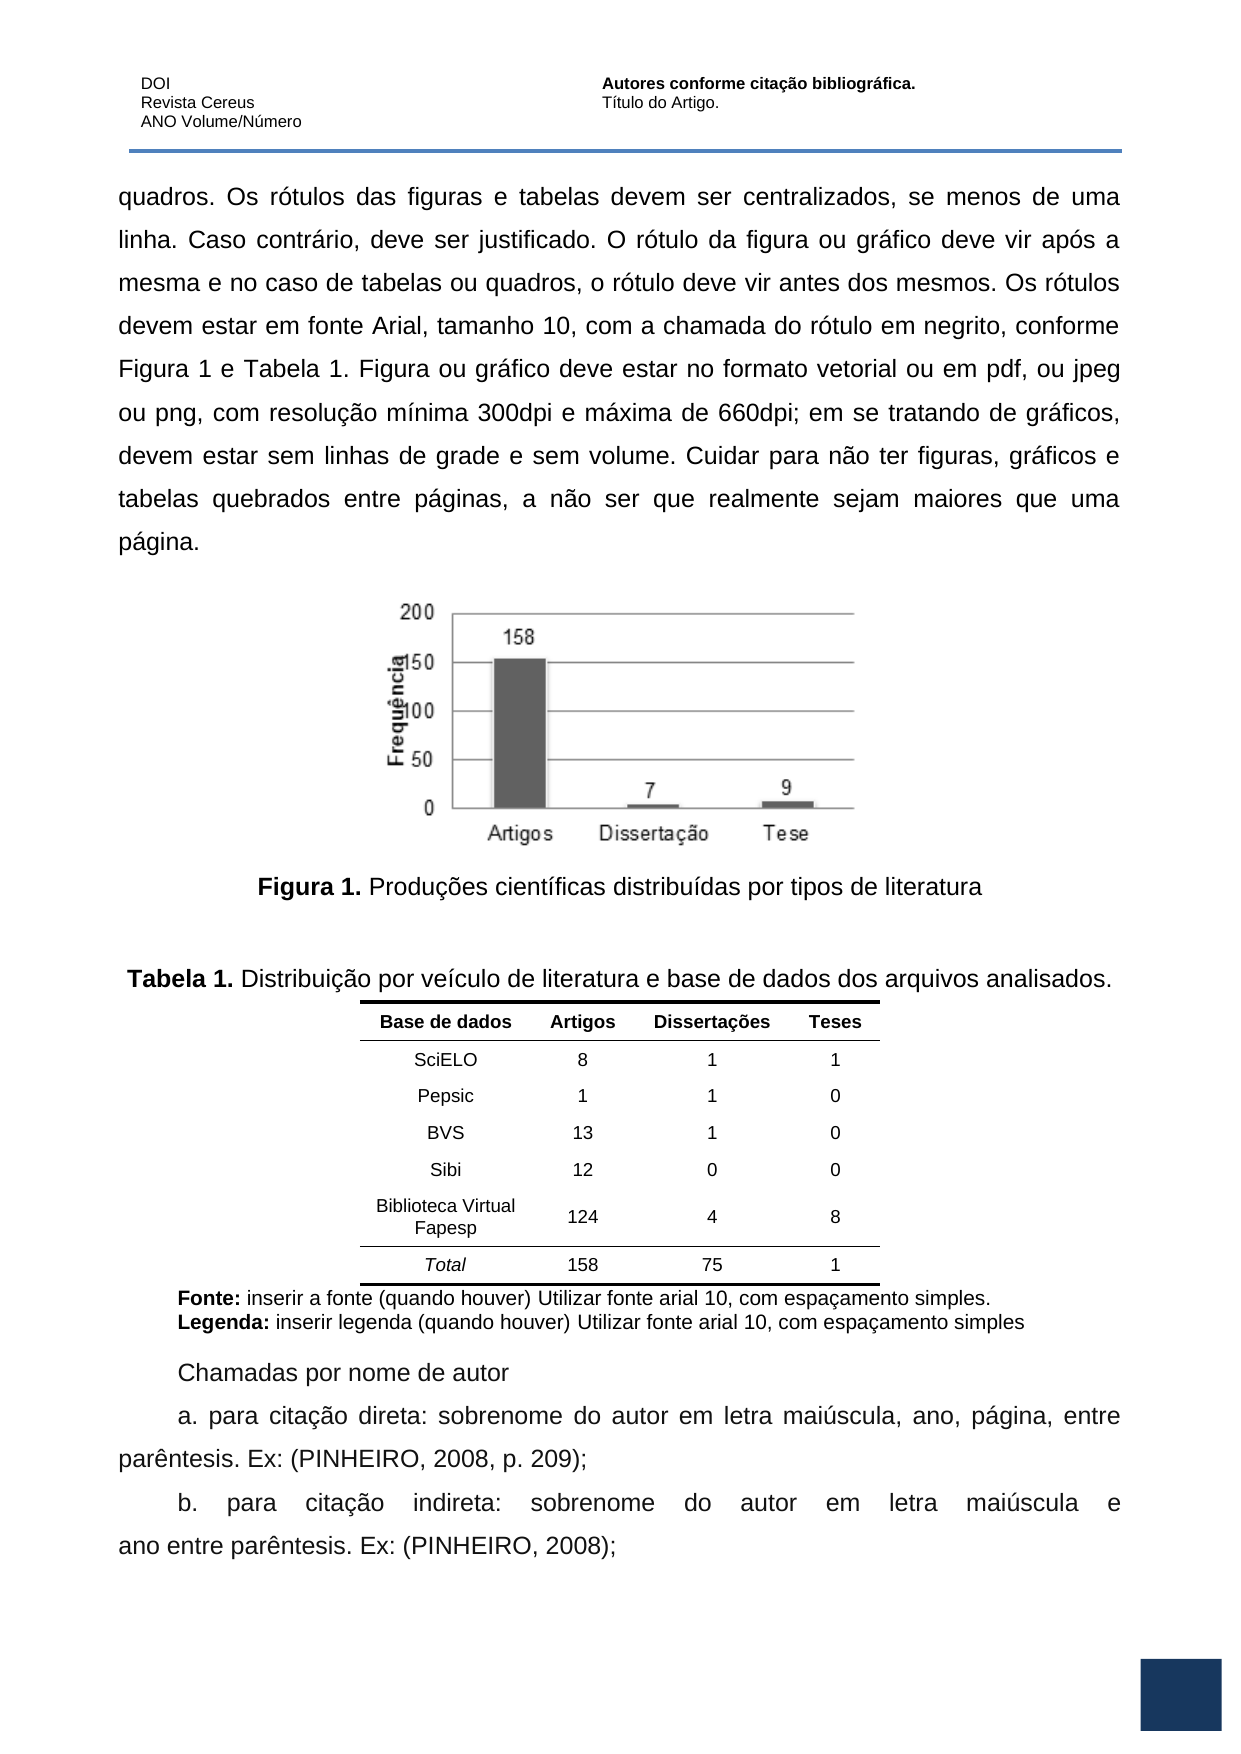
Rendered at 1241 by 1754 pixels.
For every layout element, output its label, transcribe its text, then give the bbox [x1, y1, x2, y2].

table_cell 0 [790, 1151, 880, 1187]
text b. para citação indireta: sobrenome do autor em letra maiúscula e ano entre parêntesis. Ex: (PINHEIRO, 2008); [118, 1487, 1122, 1559]
table_cell 8 [790, 1188, 880, 1246]
table_cell Sibi [360, 1151, 531, 1187]
text Tabela 1. Distribuição por veículo de literatura e base de dados dos arquivos analisados. [118, 964, 1122, 993]
picture [380, 593, 860, 847]
table_cell Pepsic [360, 1078, 531, 1114]
table_header Base de dados [360, 1004, 531, 1040]
table_cell SciELO [360, 1041, 531, 1078]
table_cell 4 [634, 1188, 790, 1246]
table_cell 1 [531, 1078, 634, 1114]
table_cell 1 [634, 1041, 790, 1078]
table_cell 12 [531, 1151, 634, 1187]
text Chamadas por nome de autor [118, 1358, 1122, 1387]
table_cell 158 [531, 1247, 634, 1283]
table_cell 1 [634, 1078, 790, 1114]
text Legenda: inserir legenda (quando houver) Utilizar fonte arial 10, com espaçamento simples [118, 1310, 1122, 1334]
table_header Teses [790, 1004, 880, 1040]
table_cell 75 [634, 1247, 790, 1283]
table_cell 8 [531, 1041, 634, 1078]
table_header Dissertações [634, 1004, 790, 1040]
table_cell 1 [790, 1247, 880, 1283]
table_cell 1 [634, 1114, 790, 1151]
text Fonte: inserir a fonte (quando houver) Utilizar fonte arial 10, com espaçamento simples. [118, 1286, 1122, 1310]
table_cell 0 [790, 1078, 880, 1114]
table_cell Total [360, 1247, 531, 1283]
table_cell 13 [531, 1114, 634, 1151]
text Figura 1. Produções científicas distribuídas por tipos de literatura [118, 872, 1122, 901]
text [118, 182, 1122, 556]
table_cell BVS [360, 1114, 531, 1151]
table_cell 0 [634, 1151, 790, 1187]
table_header Artigos [531, 1004, 634, 1040]
table_cell Biblioteca Virtual Fapesp [360, 1188, 531, 1246]
table_cell 124 [531, 1188, 634, 1246]
table_cell 1 [790, 1041, 880, 1078]
text a. para citação direta: sobrenome do autor em letra maiúscula, ano, página, entre parêntesis. Ex: (PINHEIRO, 2008, p. 209); [118, 1401, 1122, 1473]
table_cell 0 [790, 1114, 880, 1151]
